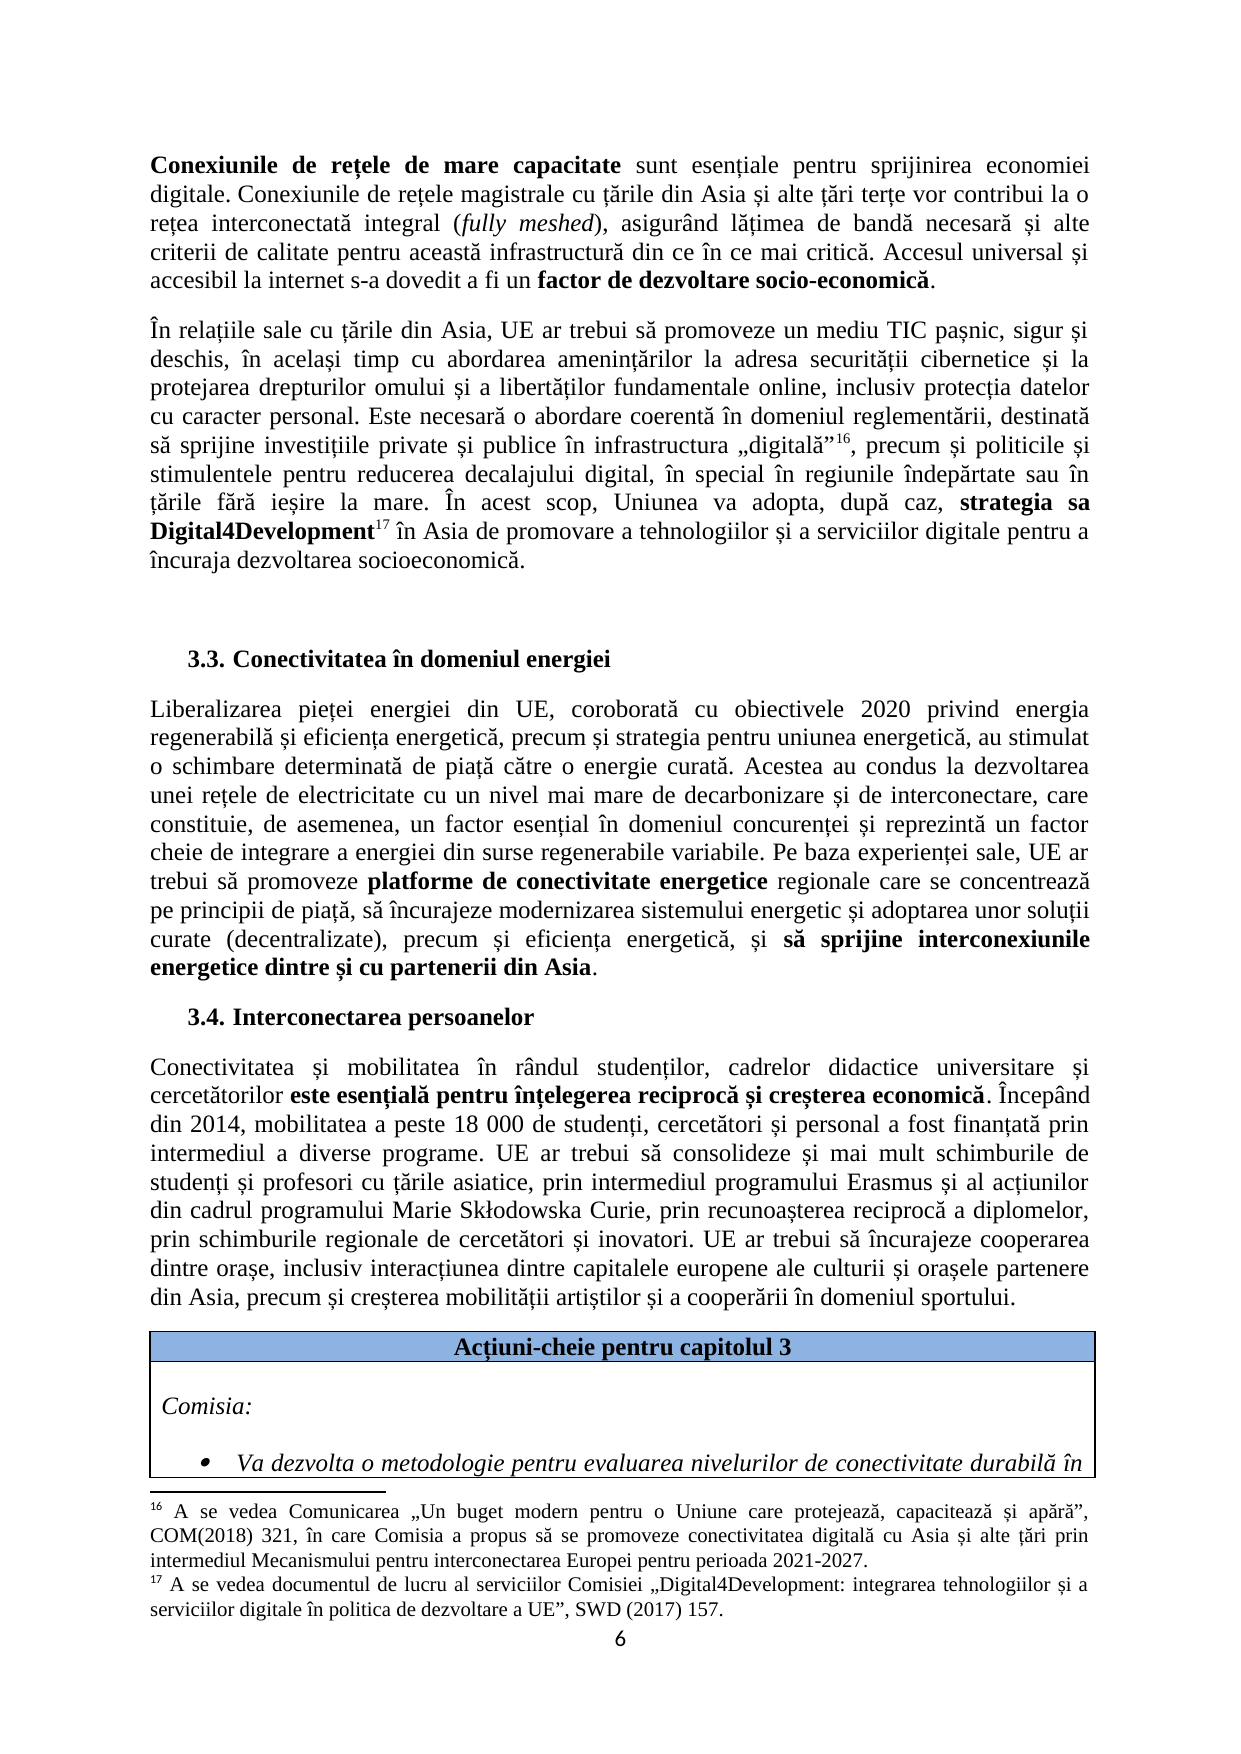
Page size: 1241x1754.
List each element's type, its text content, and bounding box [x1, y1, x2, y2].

list Conectivitatea în domeniul energiei [187, 644, 1090, 673]
text În relațiile sale cu țările din Asia, UE ar trebui să promoveze un mediu TIC pașnic, sigur și deschis, în același timp cu abordarea amenințărilor la adresa securității cibernetice și la protejarea drepturilor omului și a libertăților fundamentale online, inclusiv protecția datelor cu caracter personal. Este necesară o abordare coerentă în domeniul reglementării, destinată să sprijine investițiile private și publice în infrastructura „digitală”, precum și politicile și stimulentele pentru reducerea decalajului digital, în special în regiunile îndepărtate sau în țările fără ieșire la mare. În acest scop, Uniunea va adopta, după caz, strategia sa Digital4Development în Asia de promovare a tehnologiilor și a serviciilor digitale pentru a încuraja dezvoltarea socioeconomică. [150, 315, 1090, 574]
text Conectivitatea și mobilitatea în rândul studenților, cadrelor didactice universitare și cercetătorilor este esențială pentru înțelegerea reciprocă și creșterea economică. Începând din 2014, mobilitatea a peste 18 000 de studenți, cercetători și personal a fost finanțată prin intermediul a diverse programe. UE ar trebui să consolideze și mai mult schimburile de studenți și profesori cu țările asiatice, prin intermediul programului Erasmus și al acțiunilor din cadrul programului Marie Skłodowska Curie, prin recunoașterea reciprocă a diplomelor, prin schimburile regionale de cercetători și inovatori. UE ar trebui să încurajeze cooperarea dintre orașe, inclusiv interacțiunea dintre capitalele europene ale culturii și orașele partenere din Asia, precum și creșterea mobilității artiștilor și a cooperării în domeniul sportului. [150, 1052, 1090, 1310]
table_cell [151, 1362, 1094, 1477]
text Conexiunile de rețele de mare capacitate sunt esențiale pentru sprijinirea economiei digitale. Conexiunile de rețele magistrale cu țările din Asia și alte țări terțe vor contribui la o rețea interconectată integral (fully meshed), asigurând lățimea de bandă necesară și alte criterii de calitate pentru această infrastructură din ce în ce mai critică. Accesul universal și accesibil la internet s-a dovedit a fi un factor de dezvoltare socio-economică. [150, 150, 1090, 294]
table_header Acțiuni-cheie pentru capitolul 3 [151, 1332, 1094, 1361]
text Liberalizarea pieței energiei din UE, coroborată cu obiectivele 2020 privind energia regenerabilă și eficiența energetică, precum și strategia pentru uniunea energetică, au stimulat o schimbare determinată de piață către o energie curată. Acestea au condus la dezvoltarea unei rețele de electricitate cu un nivel mai mare de decarbonizare și de interconectare, care constituie, de asemenea, un factor esențial în domeniul concurenței și reprezintă un factor cheie de integrare a energiei din surse regenerabile variabile. Pe baza experienței sale, UE ar trebui să promoveze platforme de conectivitate energetice regionale care se concentrează pe principii de piață, să încurajeze modernizarea sistemului energetic și adoptarea unor soluții curate (decentralizate), precum și eficiența energetică, și să sprijine interconexiunile energetice dintre și cu partenerii din Asia. [150, 694, 1090, 981]
list Interconectarea persoanelor [187, 1002, 1090, 1031]
